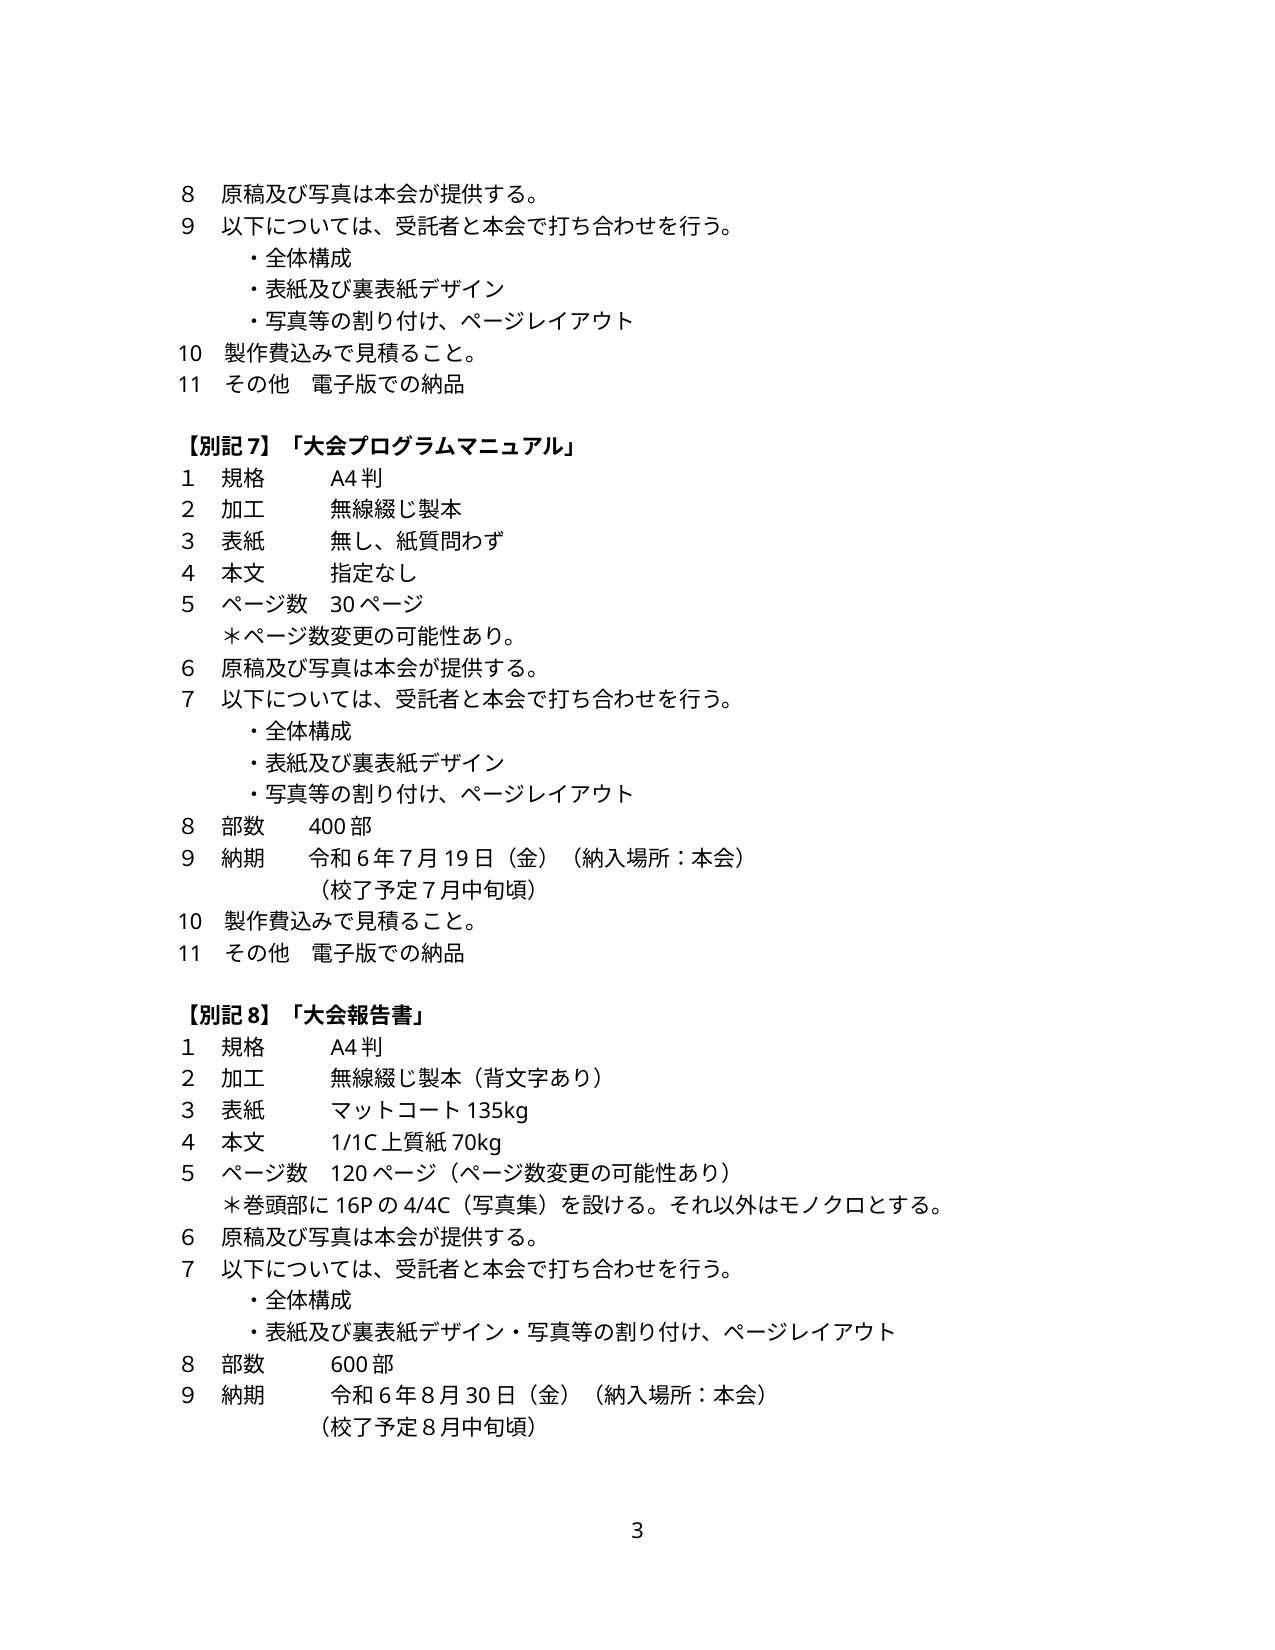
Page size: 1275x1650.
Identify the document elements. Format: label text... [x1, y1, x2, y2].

text ９ 以下については、受託者と本会で打ち合わせを行う。 [177, 209, 1098, 241]
text ・表紙及び裏表紙デザイン [177, 272, 1098, 304]
text 【別記8】「大会報告書」 [177, 998, 1098, 1029]
text ・表紙及び裏表紙デザイン・写真等の割り付け、ページレイアウト [177, 1315, 1098, 1347]
text １ 規格 A4判 [177, 461, 1098, 492]
text ５ ページ数 30ページ [177, 587, 1098, 619]
text ８ 原稿及び写真は本会が提供する。 [177, 177, 1098, 209]
text ７ 以下については、受託者と本会で打ち合わせを行う。 [177, 682, 1098, 714]
text ・全体構成 [177, 241, 1098, 272]
text ６ 原稿及び写真は本会が提供する。 [177, 1220, 1098, 1252]
text ８ 部数 400部 [177, 809, 1098, 841]
text （校了予定８月中旬頃） [177, 1410, 1098, 1442]
text ７ 以下については、受託者と本会で打ち合わせを行う。 [177, 1252, 1098, 1283]
text ＊巻頭部に16Pの4/4C（写真集）を設ける。それ以外はモノクロとする。 [177, 1188, 1098, 1220]
text 【別記7】「大会プログラムマニュアル」 [177, 429, 1098, 461]
text ５ ページ数 120ページ（ページ数変更の可能性あり） [177, 1156, 1098, 1188]
text （校了予定７月中旬頃） [177, 873, 1098, 904]
text ９ 納期 令和6年７月19日（金）（納入場所：本会） [177, 841, 1098, 873]
text 11 その他 電子版での納品 [177, 367, 1098, 399]
text ３ 表紙 無し、紙質問わず [177, 524, 1098, 556]
text ・表紙及び裏表紙デザイン [177, 746, 1098, 777]
text 10 製作費込みで見積ること。 [177, 336, 1098, 367]
text ２ 加工 無線綴じ製本（背文字あり） [177, 1061, 1098, 1093]
text ６ 原稿及び写真は本会が提供する。 [177, 651, 1098, 682]
text ・写真等の割り付け、ページレイアウト [177, 304, 1098, 336]
text 10 製作費込みで見積ること。 [177, 904, 1098, 936]
text ・写真等の割り付け、ページレイアウト [177, 777, 1098, 809]
text ４ 本文 1/1C上質紙70kg [177, 1125, 1098, 1156]
text ９ 納期 令和6年８月30日（金）（納入場所：本会） [177, 1378, 1098, 1410]
text ３ 表紙 マットコート135kg [177, 1093, 1098, 1125]
text ・全体構成 [177, 1283, 1098, 1315]
text ２ 加工 無線綴じ製本 [177, 492, 1098, 524]
text 11 その他 電子版での納品 [177, 936, 1098, 968]
text ８ 部数 600部 [177, 1347, 1098, 1378]
text ・全体構成 [177, 714, 1098, 746]
text １ 規格 A4判 [177, 1029, 1098, 1061]
text ＊ページ数変更の可能性あり。 [177, 619, 1098, 651]
text ４ 本文 指定なし [177, 556, 1098, 587]
